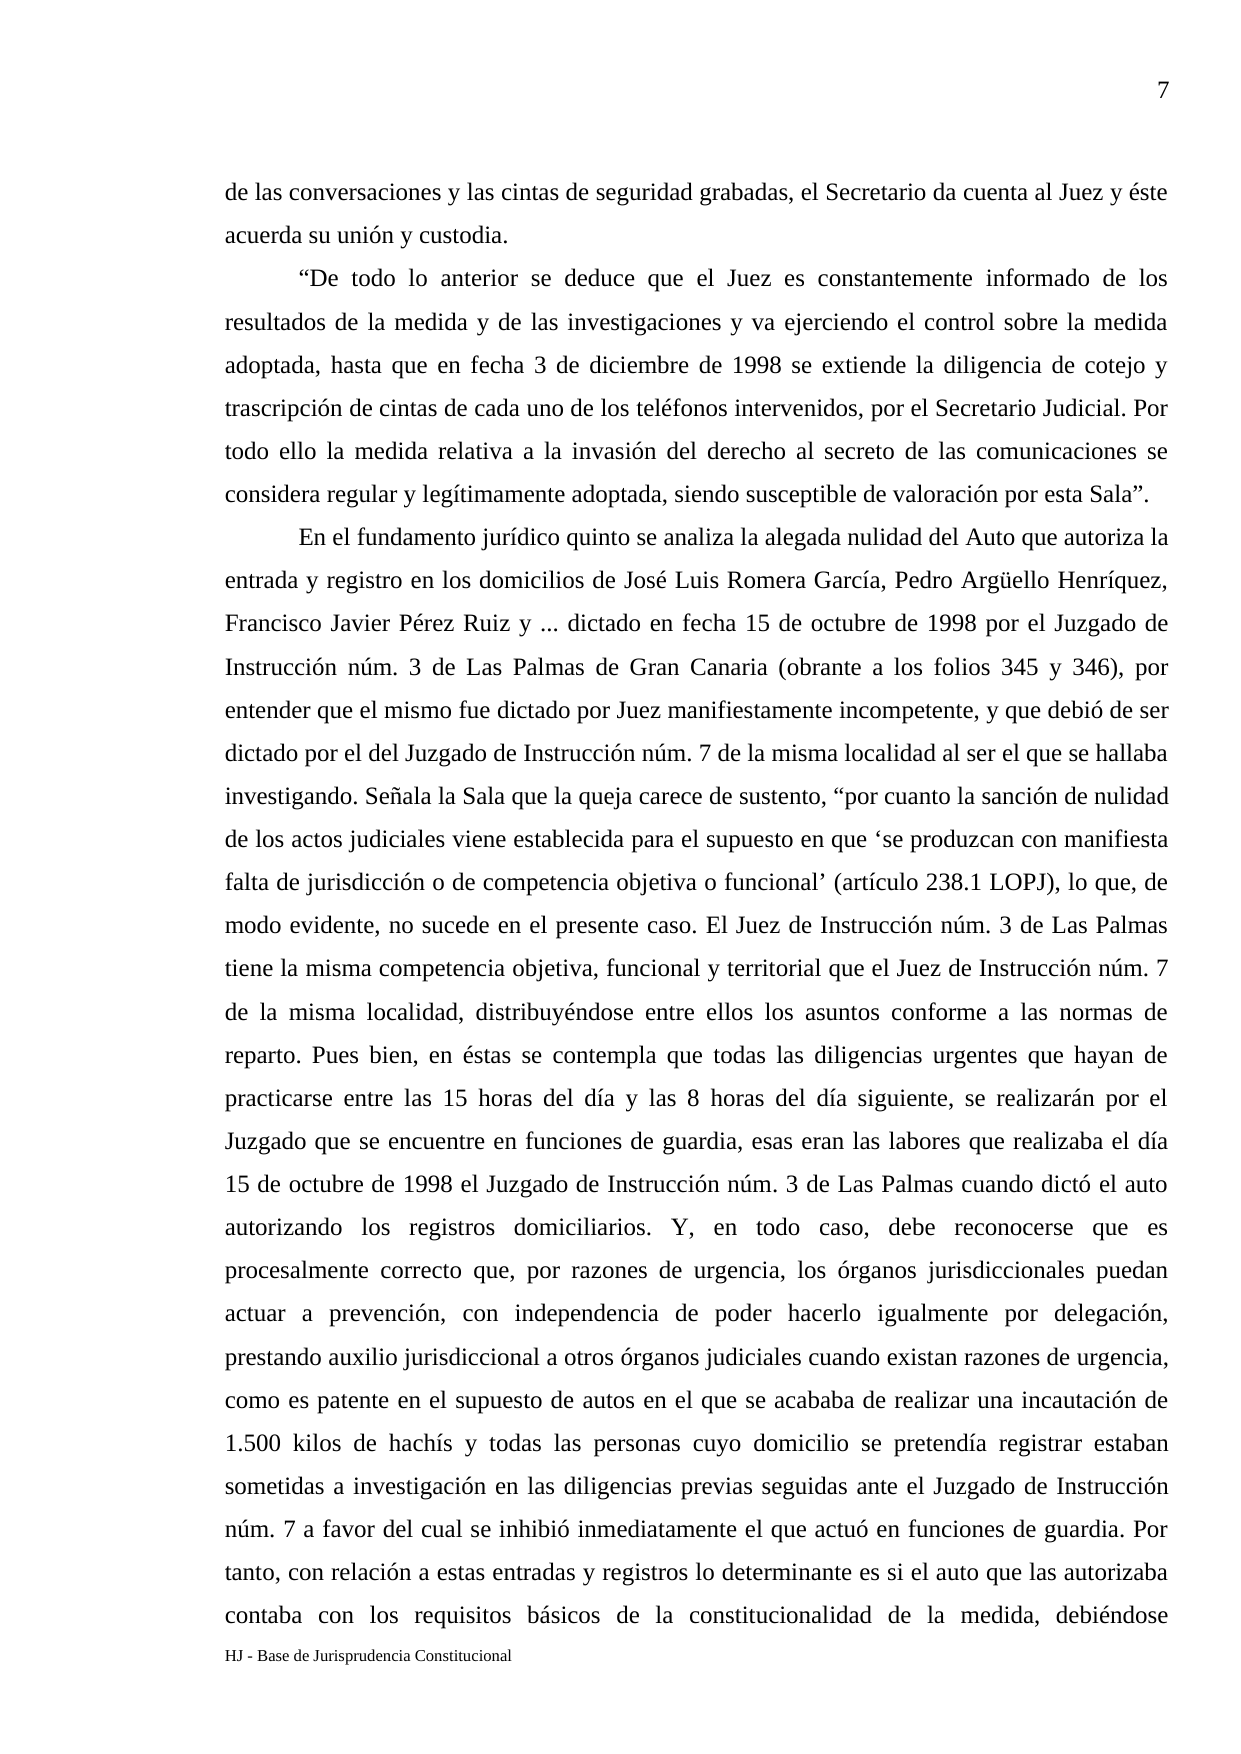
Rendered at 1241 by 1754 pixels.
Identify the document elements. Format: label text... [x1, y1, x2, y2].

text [224, 177, 1169, 249]
text “De todo lo anterior se deduce que el Juez es constantemente informado de los resultados de la medida y de las investigaciones y va ejerciendo el control sobre la medida adoptada, hasta que en fecha 3 de diciembre de 1998 se extiende la diligencia de cotejo y trascripción de cintas de cada uno de los teléfonos intervenidos, por el Secretario Judicial. Por todo ello la medida relativa a la invasión del derecho al secreto de las comunicaciones se considera regular y legítimamente adoptada, siendo susceptible de valoración por esta Sala”. [224, 263, 1169, 508]
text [224, 522, 1169, 1629]
